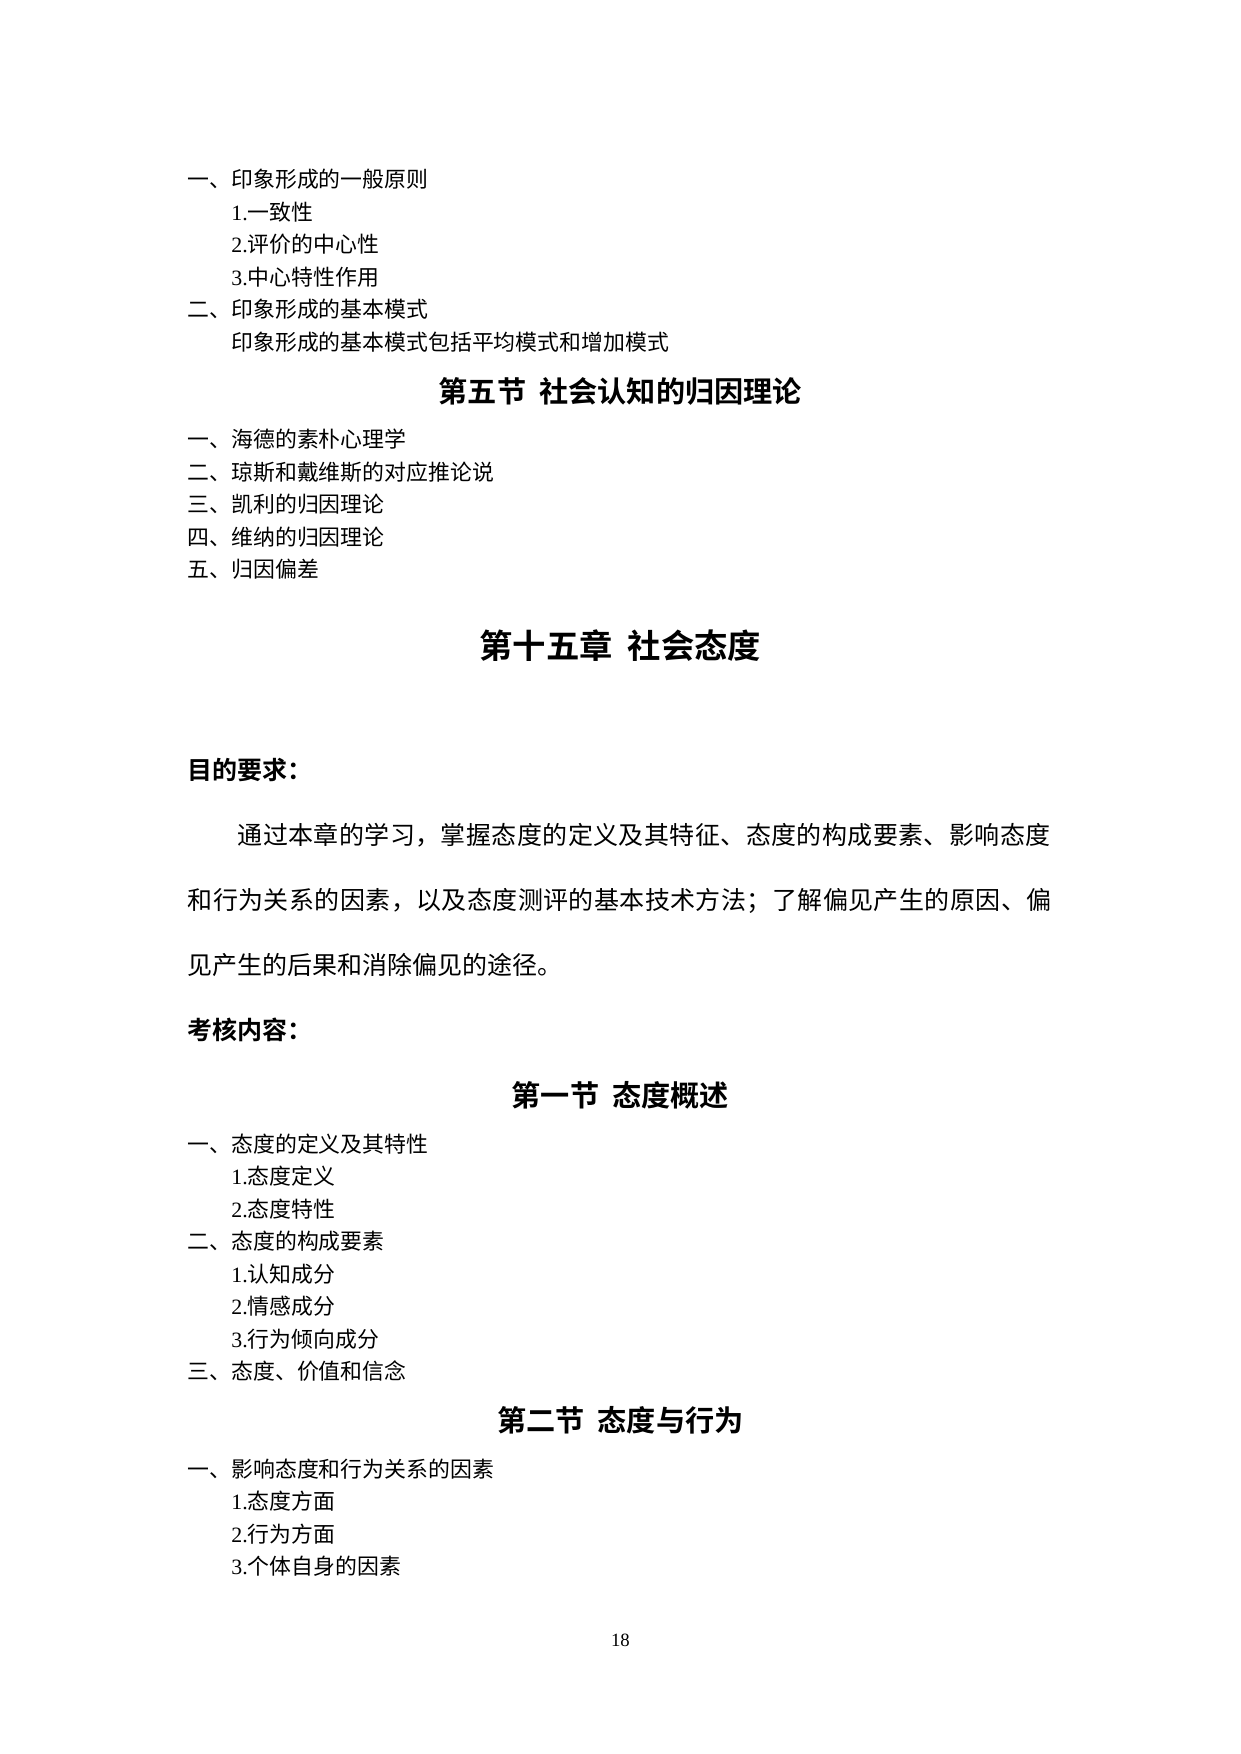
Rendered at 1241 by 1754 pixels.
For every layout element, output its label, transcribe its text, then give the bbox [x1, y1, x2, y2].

text 一、影响态度和行为关系的因素 [187, 1451, 1053, 1484]
text 第五节 社会认知的归因理论 [187, 357, 1053, 422]
text 一、印象形成的一般原则 [187, 162, 1053, 194]
text 第一节 态度概述 [187, 1061, 1053, 1126]
text 3.个体自身的因素 [187, 1549, 1053, 1581]
text 考核内容： [187, 996, 1053, 1061]
text 1.认知成分 [187, 1256, 1053, 1289]
text 三、态度、价值和信念 [187, 1354, 1053, 1386]
subtitle 第十五章 社会态度 [187, 612, 1053, 677]
text 1.态度方面 [187, 1484, 1053, 1516]
text 二、印象形成的基本模式 [187, 292, 1053, 324]
text 三、凯利的归因理论 [187, 487, 1053, 519]
text 1.一致性 [187, 194, 1053, 227]
text 一、态度的定义及其特性 [187, 1126, 1053, 1159]
text 1.态度定义 [187, 1159, 1053, 1191]
text 五、归因偏差 [187, 552, 1053, 584]
text 二、态度的构成要素 [187, 1224, 1053, 1256]
text 印象形成的基本模式包括平均模式和增加模式 [187, 324, 1053, 357]
text 一、海德的素朴心理学 [187, 422, 1053, 454]
text 第二节 态度与行为 [187, 1386, 1053, 1451]
text 2.态度特性 [187, 1191, 1053, 1224]
text 3.行为倾向成分 [187, 1321, 1053, 1354]
text 3.中心特性作用 [187, 259, 1053, 292]
text 目的要求： [187, 736, 1053, 801]
text 通过本章的学习，掌握态度的定义及其特征、态度的构成要素、影响态度和行为关系的因素，以及态度测评的基本技术方法；了解偏见产生的原因、偏见产生的后果和消除偏见的途径。 [187, 801, 1053, 996]
text 2.评价的中心性 [187, 227, 1053, 259]
text 2.行为方面 [187, 1516, 1053, 1549]
text 四、维纳的归因理论 [187, 519, 1053, 552]
text 2.情感成分 [187, 1289, 1053, 1321]
text 二、琼斯和戴维斯的对应推论说 [187, 454, 1053, 487]
